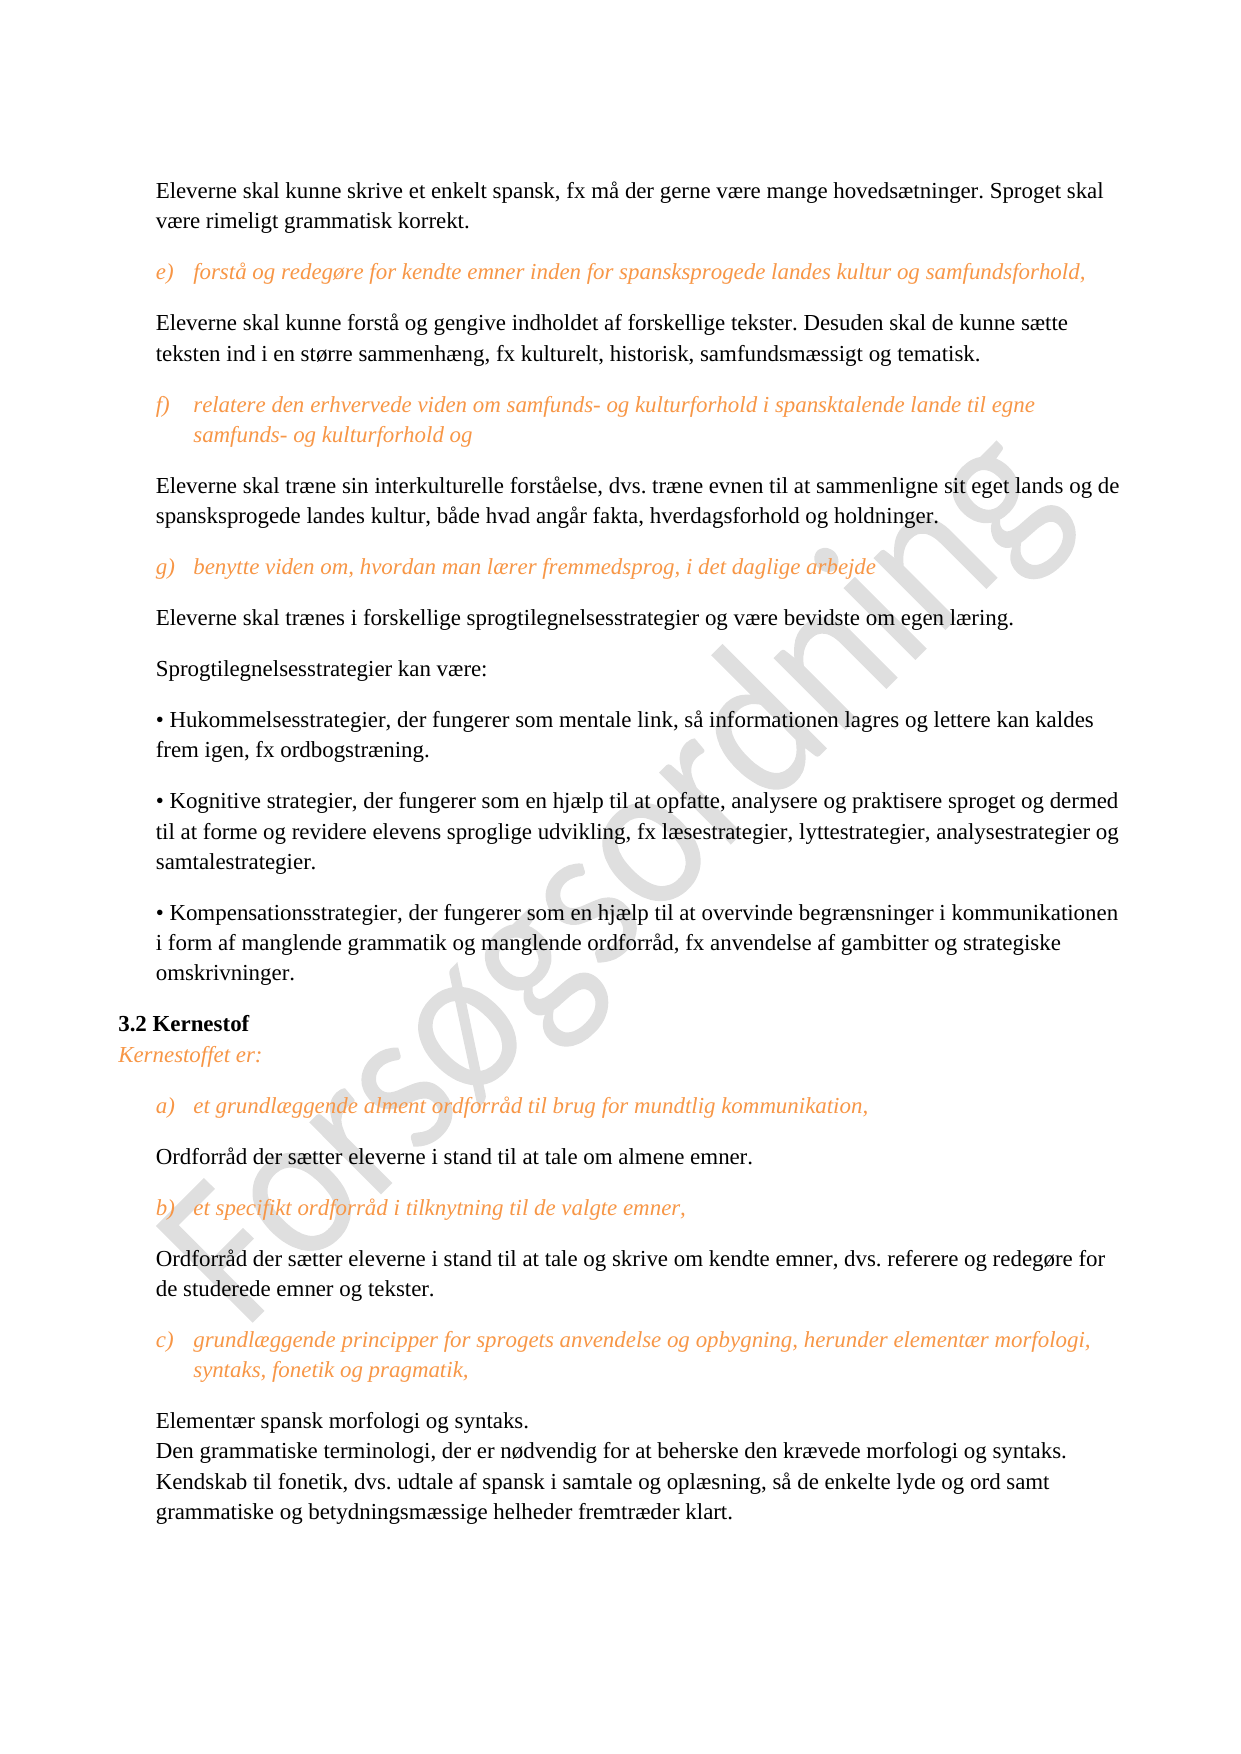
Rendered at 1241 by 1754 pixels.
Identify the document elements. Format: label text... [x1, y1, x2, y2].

list et specifikt ordforråd i tilknytning til de valgte emner, [156, 1194, 1122, 1220]
text 3.2 Kernestof Kernestoffet er: [118, 1011, 1122, 1067]
text Ordforråd der sætter eleverne i stand til at tale og skrive om kendte emner, dvs. referere og redegøre for de studerede emner og tekster. [156, 1245, 1122, 1301]
text Eleverne skal trænes i forskellige sprogtilegnelsesstrategier og være bevidste om egen læring. [156, 604, 1122, 631]
text Eleverne skal kunne skrive et enkelt spansk, fx må der gerne være mange hovedsætninger. Sproget skal være rimeligt grammatisk korrekt. [156, 177, 1122, 234]
text • Kompensationsstrategier, der fungerer som en hjælp til at overvinde begrænsninger i kommunikationen i form af manglende grammatik og manglende ordforråd, fx anvendelse af gambitter og strategiske omskrivninger. [156, 899, 1122, 986]
list et grundlæggende alment ordforråd til brug for mundtlig kommunikation, [156, 1092, 1122, 1118]
text Eleverne skal kunne forstå og gengive indholdet af forskellige tekster. Desuden skal de kunne sætte teksten ind i en større sammenhæng, fx kulturelt, historisk, samfundsmæssigt og tematisk. [156, 309, 1122, 366]
list grundlæggende principper for sprogets anvendelse og opbygning, herunder elementær morfologi, syntaks, fonetik og pragmatik, [156, 1326, 1122, 1383]
text Eleverne skal træne sin interkulturelle forståelse, dvs. træne evnen til at sammenligne sit eget lands og de spansksprogede landes kultur, både hvad angår fakta, hverdagsforhold og holdninger. [156, 472, 1122, 528]
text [156, 1407, 1122, 1524]
list relatere den erhvervede viden om samfunds- og kulturforhold i spansktalende lande til egne samfunds- og kulturforhold og [156, 391, 1122, 447]
text Sprogtilegnelsesstrategier kan være: [156, 655, 1122, 682]
list benytte viden om, hvordan man lærer fremmedsprog, i det daglige arbejde [156, 553, 1122, 579]
text Ordforråd der sætter eleverne i stand til at tale om almene emner. [156, 1143, 1122, 1169]
list forstå og redegøre for kendte emner inden for spansksprogede landes kultur og samfundsforhold, [156, 258, 1122, 285]
text • Hukommelsesstrategier, der fungerer som mentale link, så informationen lagres og lettere kan kaldes frem igen, fx ordbogstræning. [156, 706, 1122, 763]
text • Kognitive strategier, der fungerer som en hjælp til at opfatte, analysere og praktisere sproget og dermed til at forme og revidere elevens sproglige udvikling, fx læsestrategier, lyttestrategier, analysestrategier og samtalestrategier. [156, 788, 1122, 874]
